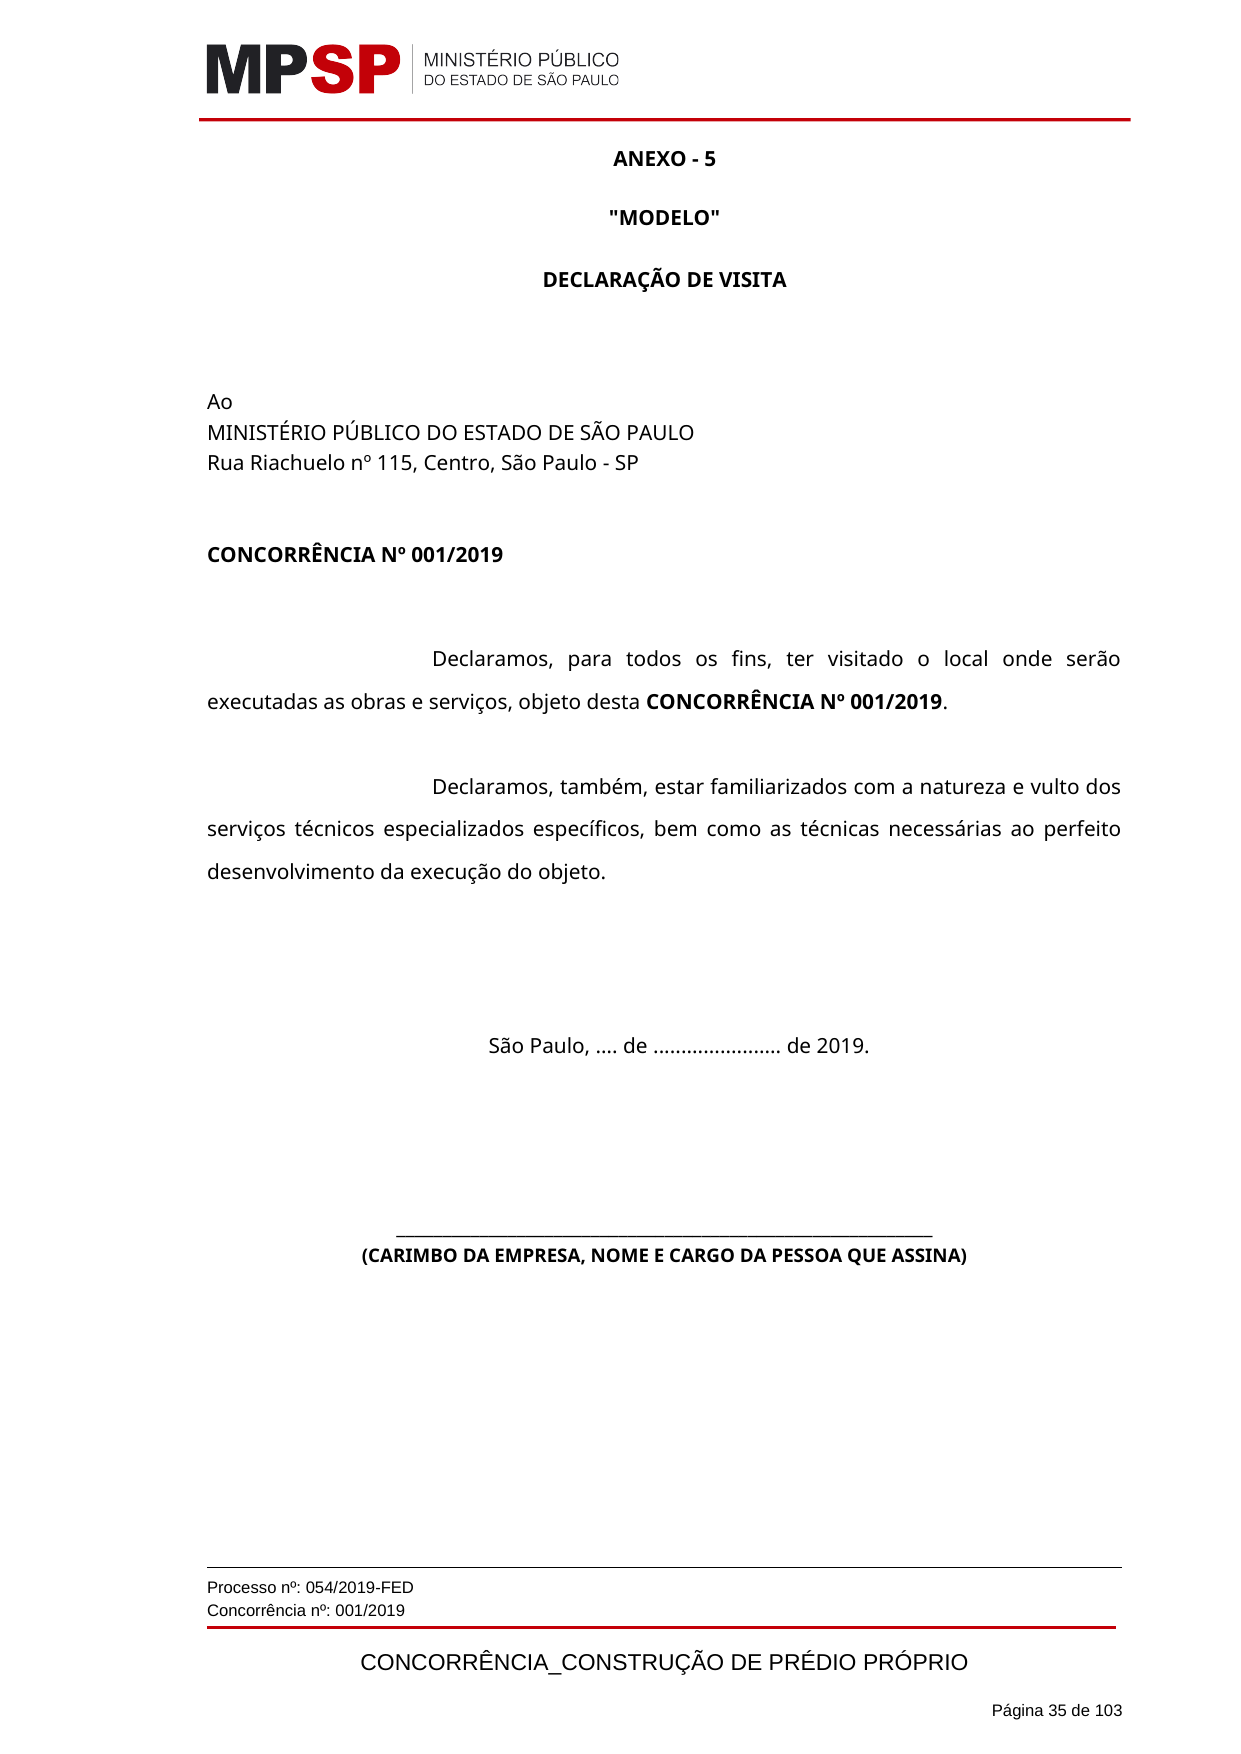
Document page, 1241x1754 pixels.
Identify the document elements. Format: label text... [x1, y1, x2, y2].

text Ao [207, 387, 1122, 416]
text São Paulo, …. de ....................... de 2019. [207, 1004, 1122, 1060]
text Declaramos, para todos os fins, ter visitado o local onde serão executadas as obras e serviços, objeto desta CONCORRÊNCIA Nº 001/2019. [207, 644, 1122, 715]
picture [206, 44, 619, 94]
text CONCORRÊNCIA Nº 001/2019 [207, 540, 1122, 569]
text (CARIMBO DA EMPRESA, NOME E CARGO DA PESSOA QUE ASSINA) [207, 1243, 1122, 1268]
text "MODELO" [207, 203, 1122, 232]
text __________________________________________________________ [207, 1212, 1122, 1240]
text DECLARAÇÃO DE VISITA [207, 265, 1122, 293]
text MINISTÉRIO PÚBLICO DO ESTADO DE SÃO PAULO [207, 418, 1122, 446]
text Rua Riachuelo nº 115, Centro, São Paulo - SP [207, 448, 1122, 477]
text Declaramos, também, estar familiarizados com a natureza e vulto dos serviços técnicos especializados específicos, bem como as técnicas necessárias ao perfeito desenvolvimento da execução do objeto. [207, 772, 1122, 886]
text ANEXO - 5 [207, 144, 1122, 173]
